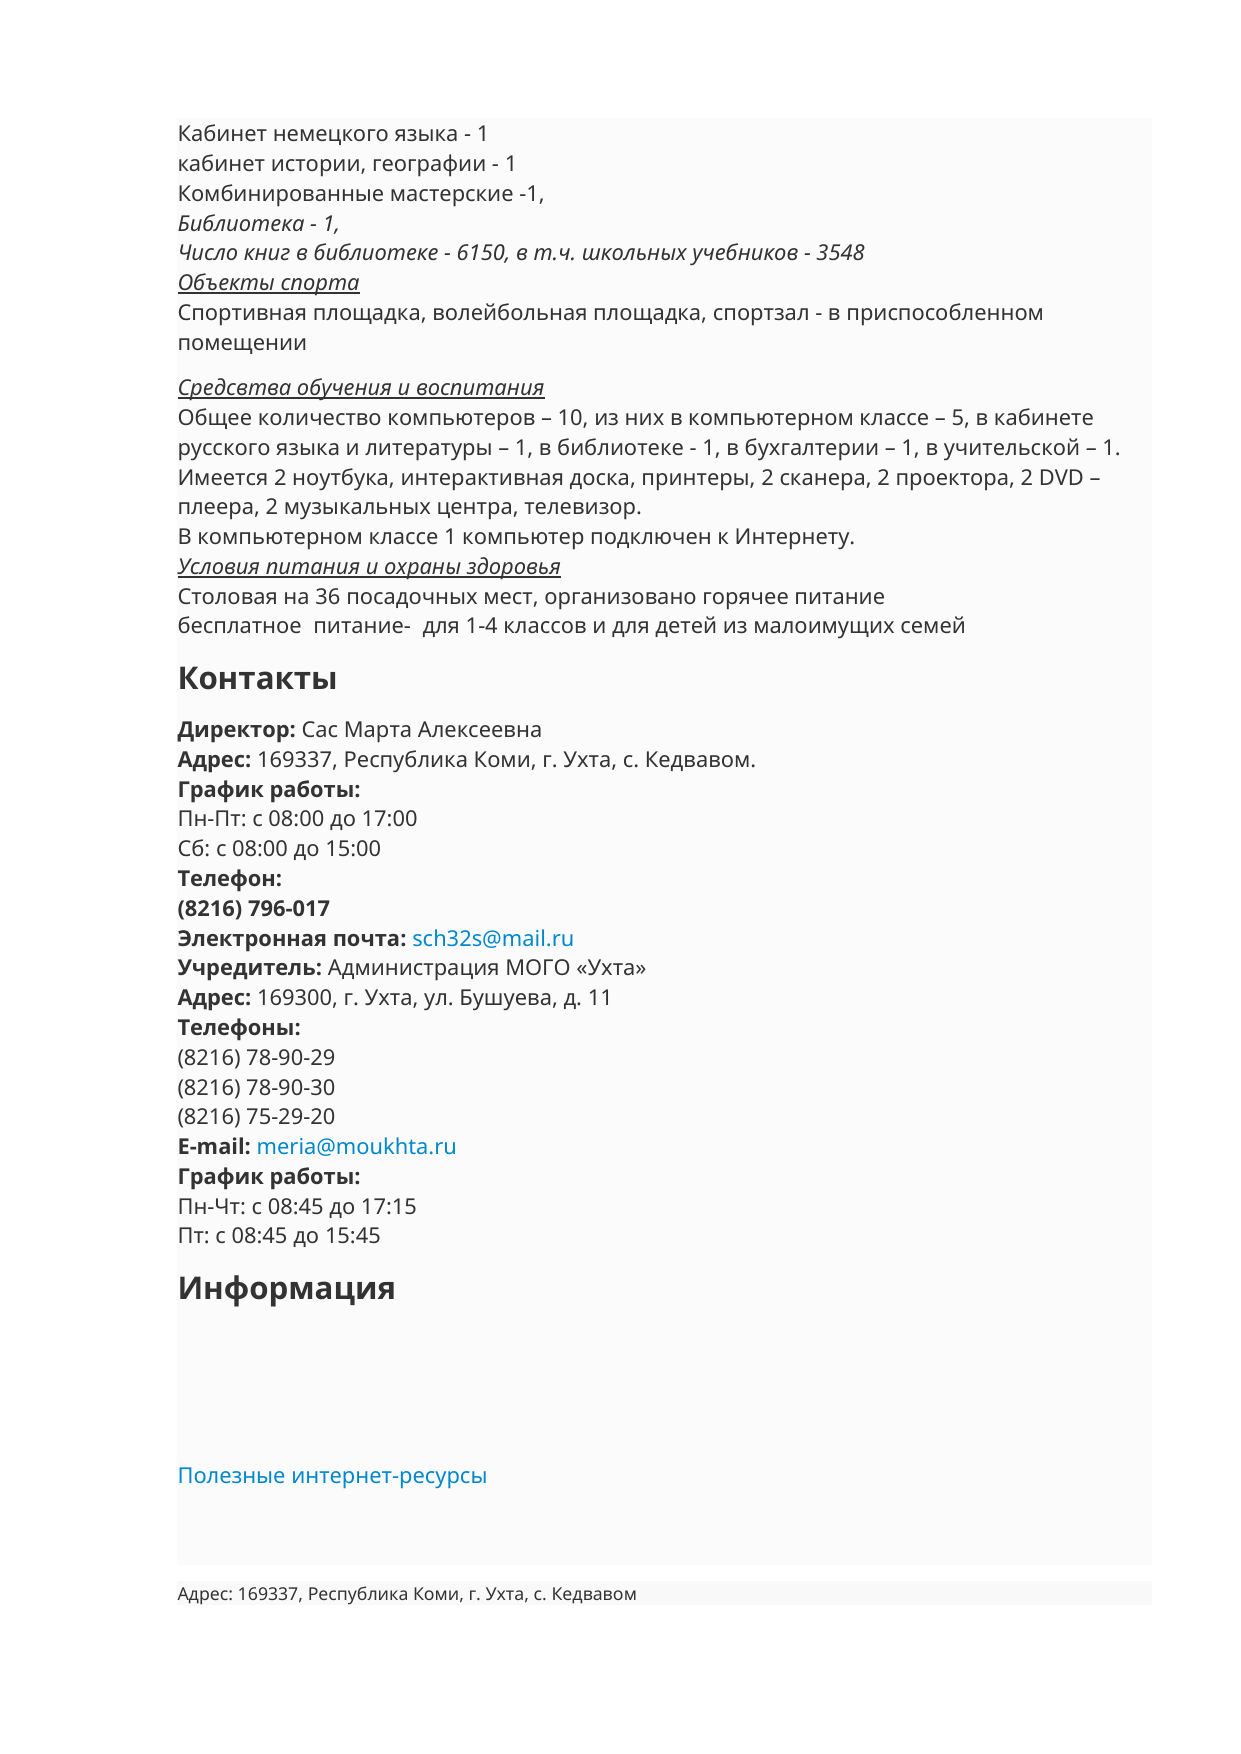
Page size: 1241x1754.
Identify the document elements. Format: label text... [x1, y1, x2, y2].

text Столовая на 36 посадочных мест, организовано горячее питание бесплатное питание- для 1-4 классов и для детей из малоимущих семей [177, 581, 1152, 640]
text Контакты [177, 656, 1152, 698]
text Спортивная площадка, волейбольная площадка, спортзал - в приспособленном помещении [177, 297, 1152, 356]
text Адрес: 169337, Республика Коми, г. Ухта, с. Кедвавом [177, 1581, 1152, 1605]
text Объекты спорта [177, 267, 1152, 297]
text Директор: Сас Марта Алексеевна Адрес: 169337, Республика Коми, г. Ухта, с. Кедвавом. График работы: Пн-Пт: с 08:00 до 17:00 Сб: с 08:00 до 15:00 Телефон: (8216) 796-017 Электронная почта: sch32s@mail.ru [177, 714, 1152, 952]
text Информация [177, 1266, 1152, 1308]
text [177, 118, 1152, 207]
text Условия питания и охраны здоровья [177, 551, 1152, 581]
text Общее количество компьютеров – 10, из них в компьютерном классе – 5, в кабинете русского языка и литературы – 1, в библиотеке - 1, в бухгалтерии – 1, в учительской – 1. Имеется 2 ноутбука, интерактивная доска, принтеры, 2 сканера, 2 проектора, 2 DVD – плеера, 2 музыкальных центра, телевизор. В компьютерном классе 1 компьютер подключен к Интернету. [177, 402, 1152, 551]
text Число книг в библиотеке - 6150, в т.ч. школьных учебников - 3548 [177, 237, 1152, 267]
text Средсвтва обучения и воспитания [177, 372, 1152, 402]
text Учредитель: Администрация МОГО «Ухта» Адрес: 169300, г. Ухта, ул. Бушуева, д. 11 Телефоны: (8216) 78-90-29 (8216) 78-90-30 (8216) 75-29-20 E-mail: meria@moukhta.ru График работы: Пн-Чт: с 08:45 до 17:15 Пт: с 08:45 до 15:45 [177, 952, 1152, 1250]
text Библиотека - 1, [177, 207, 1152, 237]
text Полезные интернет-ресурсы [177, 1460, 1152, 1490]
